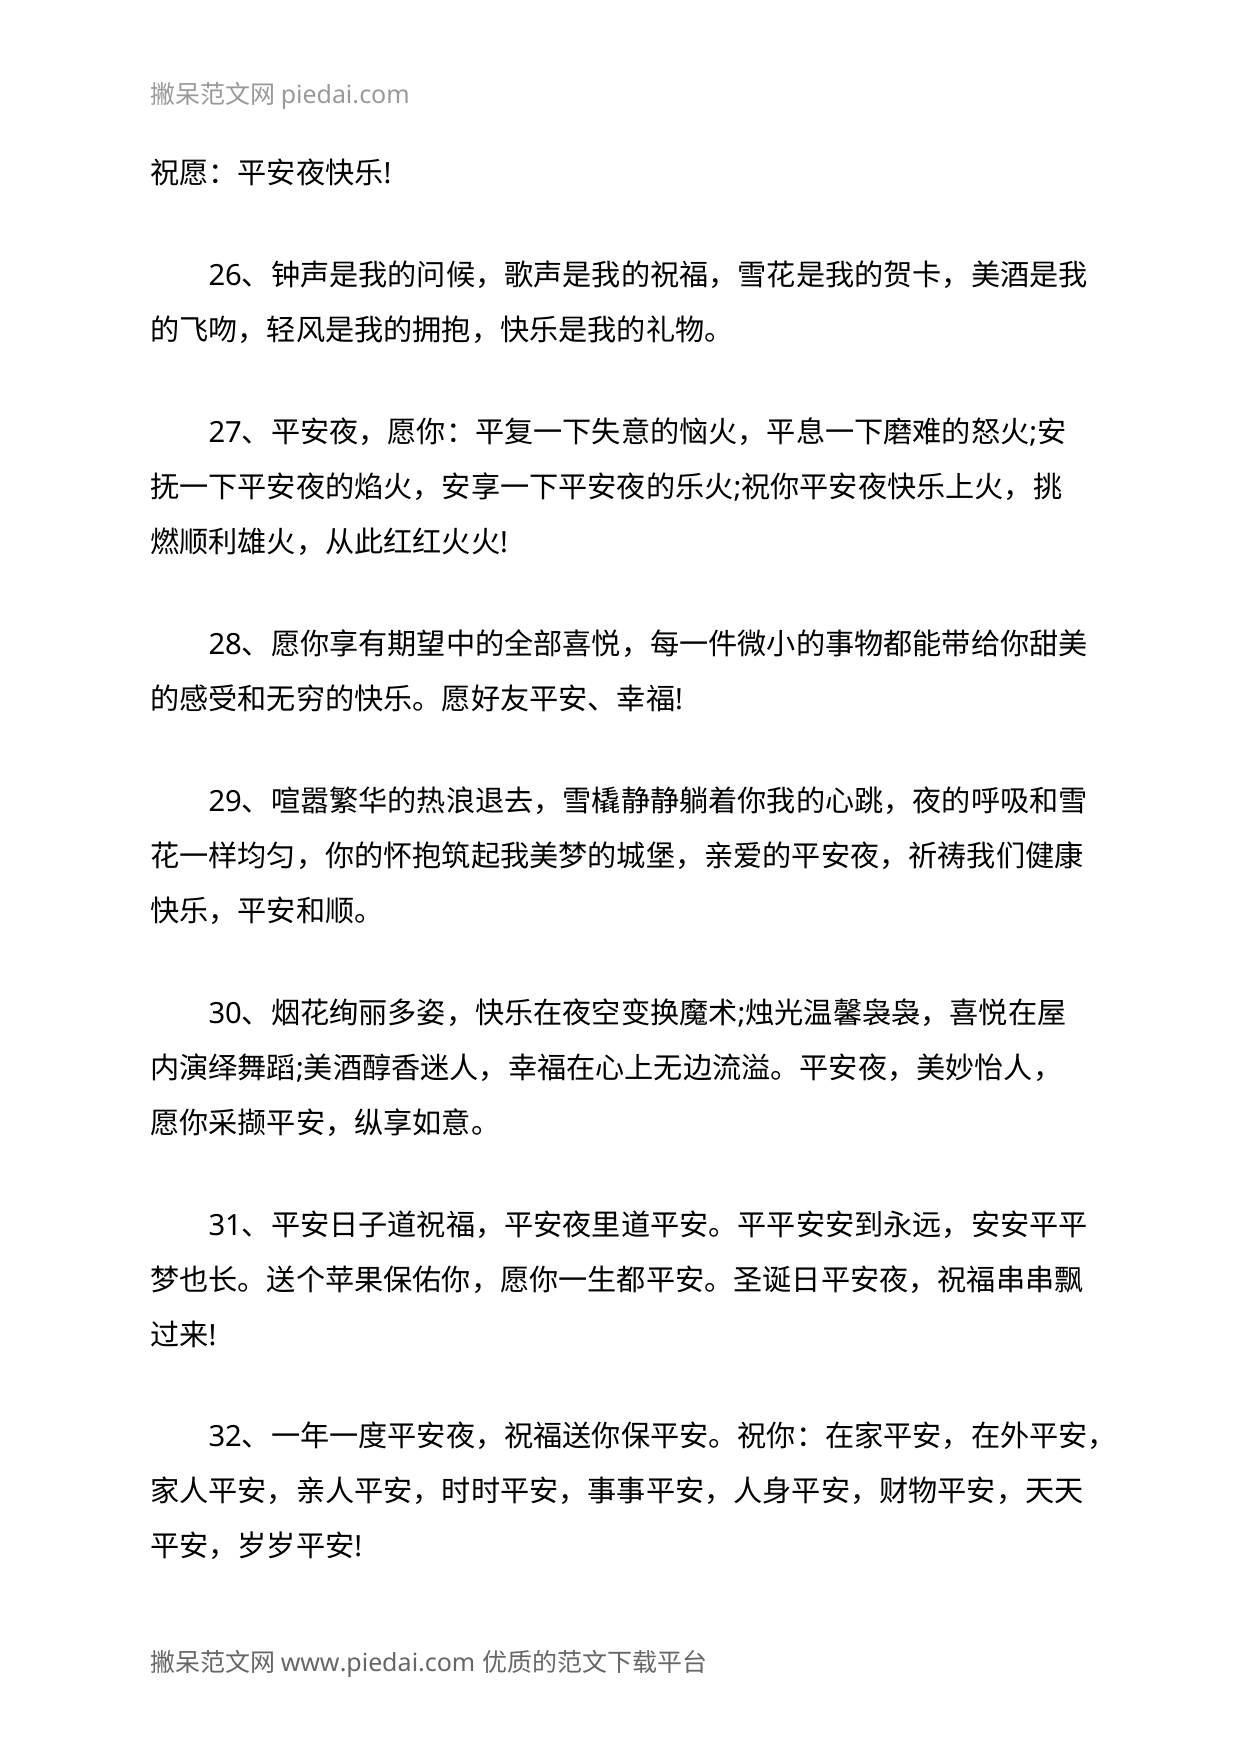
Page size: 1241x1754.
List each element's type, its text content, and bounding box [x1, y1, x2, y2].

text 30、烟花绚丽多姿，快乐在夜空变换魔术;烛光温馨袅袅，喜悦在屋内演绎舞蹈;美酒醇香迷人，幸福在心上无边流溢。平安夜，美妙怡人，愿你采撷平安，纵享如意。 [150, 989, 1090, 1142]
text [150, 150, 1090, 192]
text 27、平安夜，愿你：平复一下失意的恼火，平息一下磨难的怒火;安抚一下平安夜的焰火，安享一下平安夜的乐火;祝你平安夜快乐上火，挑燃顺利雄火，从此红红火火! [150, 409, 1090, 561]
text 31、平安日子道祝福，平安夜里道平安。平平安安到永远，安安平平梦也长。送个苹果保佑你，愿你一生都平安。圣诞日平安夜，祝福串串飘过来! [150, 1201, 1090, 1353]
text 29、喧嚣繁华的热浪退去，雪橇静静躺着你我的心跳，夜的呼吸和雪花一样均匀，你的怀抱筑起我美梦的城堡，亲爱的平安夜，祈祷我们健康快乐，平安和顺。 [150, 778, 1090, 930]
text 32、一年一度平安夜，祝福送你保平安。祝你：在家平安，在外平安，家人平安，亲人平安，时时平安，事事平安，人身平安，财物平安，天天平安，岁岁平安! [150, 1413, 1090, 1565]
text 26、钟声是我的问候，歌声是我的祝福，雪花是我的贺卡，美酒是我的飞吻，轻风是我的拥抱，快乐是我的礼物。 [150, 252, 1090, 349]
text 28、愿你享有期望中的全部喜悦，每一件微小的事物都能带给你甜美的感受和无穷的快乐。愿好友平安、幸福! [150, 621, 1090, 718]
